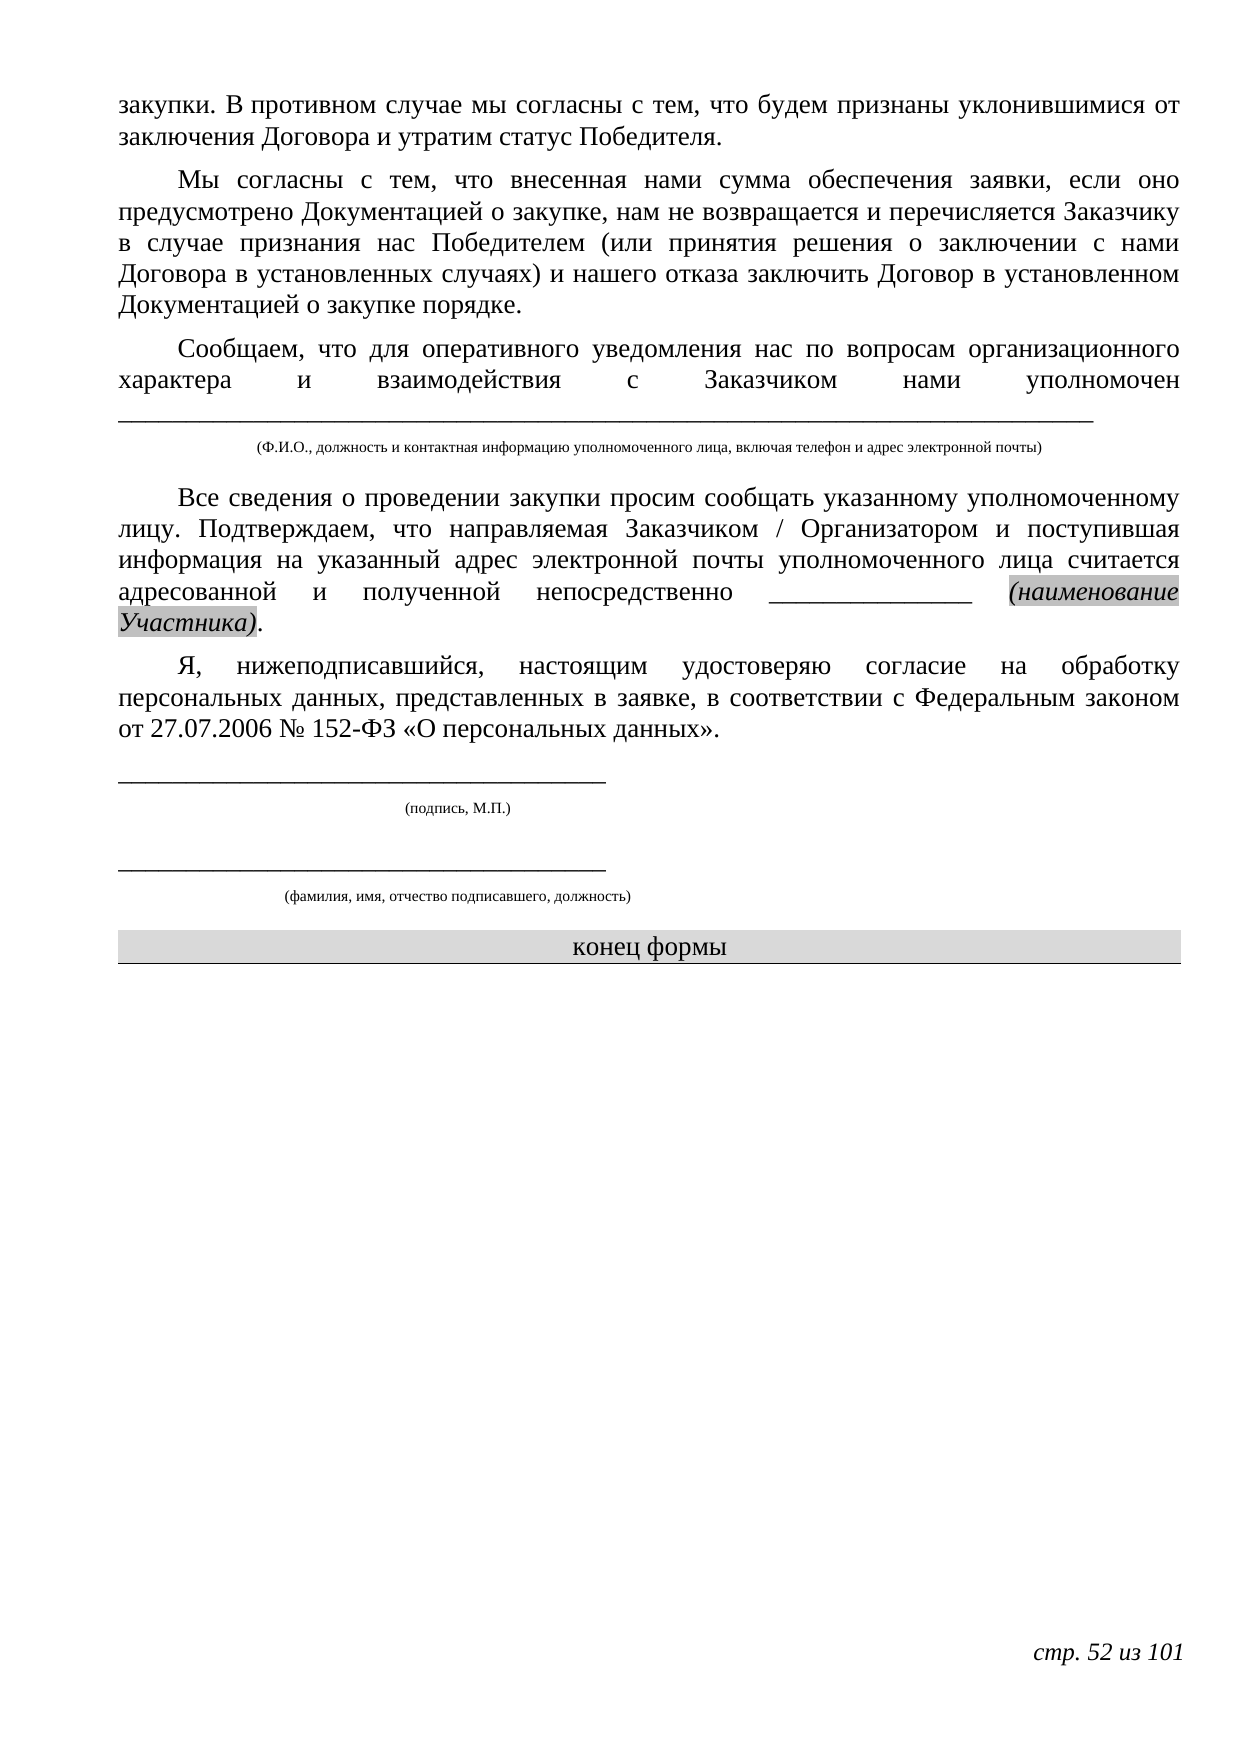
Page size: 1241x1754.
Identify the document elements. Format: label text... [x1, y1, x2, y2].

text Сообщаем, что для оперативного уведомления нас по вопросам организационного характера и взаимодействия с Заказчиком нами уполномочен ________________________________________________________________________ [118, 332, 1181, 425]
text ____________________________________ [118, 755, 1181, 787]
text (подпись, М.П.) [118, 799, 797, 830]
text конец формы [118, 930, 1181, 963]
text Мы согласны с тем, что внесенная нами сумма обеспечения заявки, если оно предусмотрено Документацией о закупке, нам не возвращается и перечисляется Заказчику в случае признания нас Победителем (или принятия решения о заключении с нами Договора в установленных случаях) и нашего отказа заключить Договор в установленном Документацией о закупке порядке. [118, 163, 1181, 319]
text Я, нижеподписавшийся, настоящим удостоверяю согласие на обработку персональных данных, представленных в заявке, в соответствии с Федеральным законом от 27.07.2006 № 152-ФЗ «О персональных данных». [118, 649, 1181, 743]
text (Ф.И.О., должность и контактная информацию уполномоченного лица, включая телефон и адрес электронной почты) [118, 438, 1181, 469]
text Все сведения о проведении закупки просим сообщать указанному уполномоченному лицу. Подтверждаем, что направляемая Заказчиком / Организатором и поступившая информация на указанный адрес электронной почты уполномоченного лица считается адресованной и полученной непосредственно _______________ (наименование Участника). [118, 481, 1181, 637]
text (фамилия, имя, отчество подписавшего, должность) [118, 886, 797, 917]
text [118, 89, 1181, 151]
text ____________________________________ [118, 843, 1181, 874]
